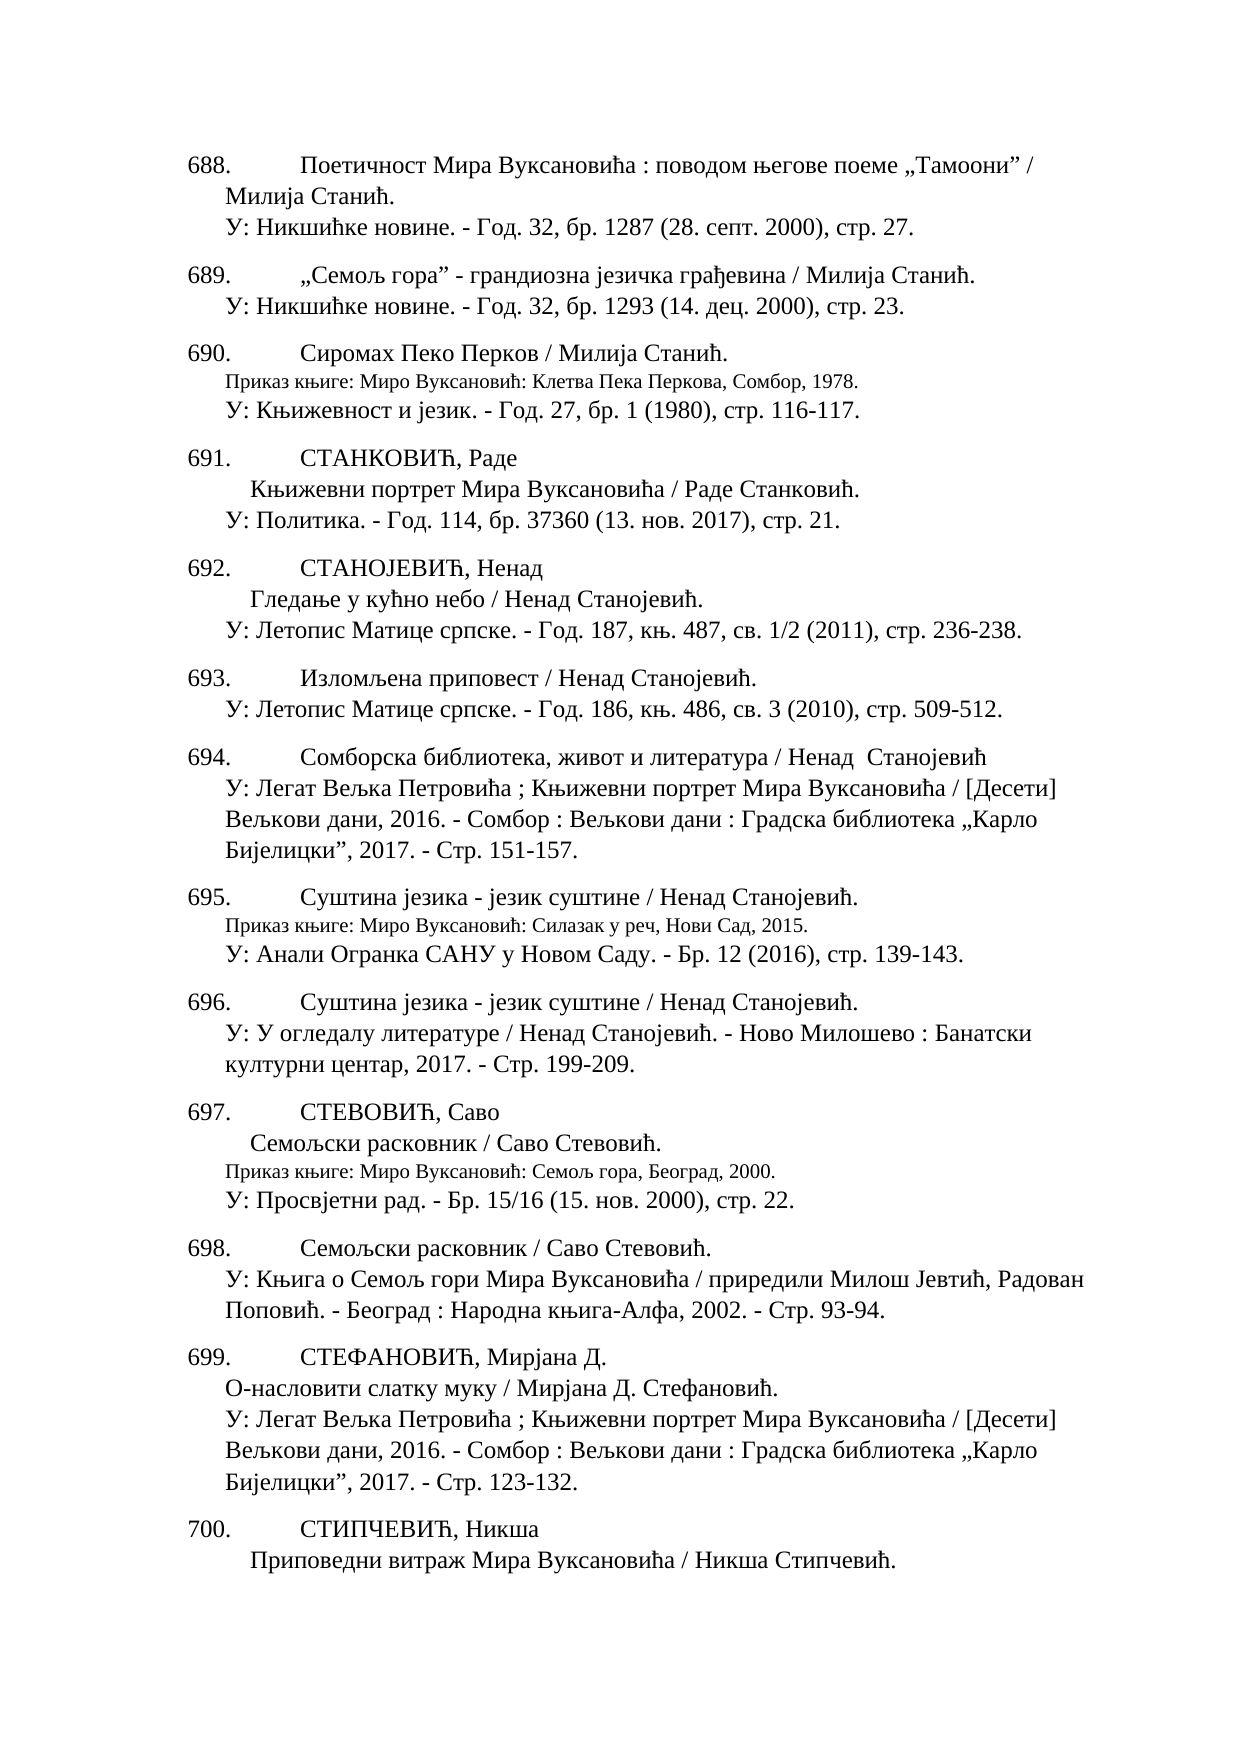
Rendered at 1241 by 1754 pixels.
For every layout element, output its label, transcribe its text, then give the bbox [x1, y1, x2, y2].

text Сомборска библиотека, живот и литература / Ненад Станојевић У: Легат Вељка Петровића ; Књижевни портрет Мира Вуксановића / [Десети] Вељкови дани, 2016. - Сомбор : Вељкови дани : Градска библиотека „Карло Бијелицки”, 2017. - Стр. 151-157. [187, 742, 1090, 863]
text Поетичност Мира Вуксановића : поводом његове поеме „Тамоони” / Милија Станић. У: Никшићке новине. - Год. 32, бр. 1287 (28. септ. 2000), стр. 27. [187, 150, 1090, 241]
text СТАНОЈЕВИЋ, Ненад Гледање у кућно небо / Ненад Станојевић. У: Летопис Матице српске. - Год. 187, књ. 487, св. 1/2 (2011), стр. 236-238. [187, 553, 1090, 644]
text Суштина језика - језик суштине / Ненад Станојевић. У: У огледалу литературе / Ненад Станојевић. - Ново Милошево : Банатски културни центар, 2017. - Стр. 199-209. [187, 987, 1090, 1078]
text Изломљена приповест / Ненад Станојевић. У: Летопис Матице српске. - Год. 186, књ. 486, св. 3 (2010), стр. 509-512. [187, 663, 1090, 723]
text СТЕВОВИЋ, Саво Семољски расковник / Саво Стевовић. Приказ књиге: Миро Вуксановић: Семољ гора, Београд, 2000. У: Просвјетни рад. - Бр. 15/16 (15. нов. 2000), стр. 22. [187, 1097, 1090, 1214]
text „Семољ гора” - грандиозна језичка грађевина / Милија Станић. У: Никшићке новине. - Год. 32, бр. 1293 (14. дец. 2000), стр. 23. [187, 260, 1090, 319]
text Суштина језика - језик суштине / Ненад Станојевић. Приказ књиге: Миро Вуксановић: Силазак у реч, Нови Сад, 2015. У: Анали Огранка САНУ у Новом Саду. - Бр. 12 (2016), стр. 139-143. [187, 882, 1090, 968]
text СТАНКОВИЋ, Раде Књижевни портрет Мира Вуксановића / Раде Станковић. У: Политика. - Год. 114, бр. 37360 (13. нов. 2017), стр. 21. [187, 443, 1090, 534]
text Сиромах Пеко Перков / Милија Станић. Приказ књиге: Миро Вуксановић: Клетва Пека Перкова, Сомбор, 1978. У: Књижевност и језик. - Год. 27, бр. 1 (1980), стр. 116-117. [187, 338, 1090, 424]
text СТЕФАНОВИЋ, Мирјана Д. О-насловити слатку муку / Мирјана Д. Стефановић. У: Легат Вељка Петровића ; Књижевни портрет Мира Вуксановића / [Десети] Вељкови дани, 2016. - Сомбор : Вељкови дани : Градска библиотека „Карло Бијелицки”, 2017. - Стр. 123-132. [187, 1342, 1090, 1495]
text Семољски расковник / Саво Стевовић. У: Књига о Семољ гори Мира Вуксановића / приредили Милош Јевтић, Радован Поповић. - Београд : Народна књига-Алфа, 2002. - Стр. 93-94. [187, 1233, 1090, 1323]
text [187, 1514, 1090, 1574]
